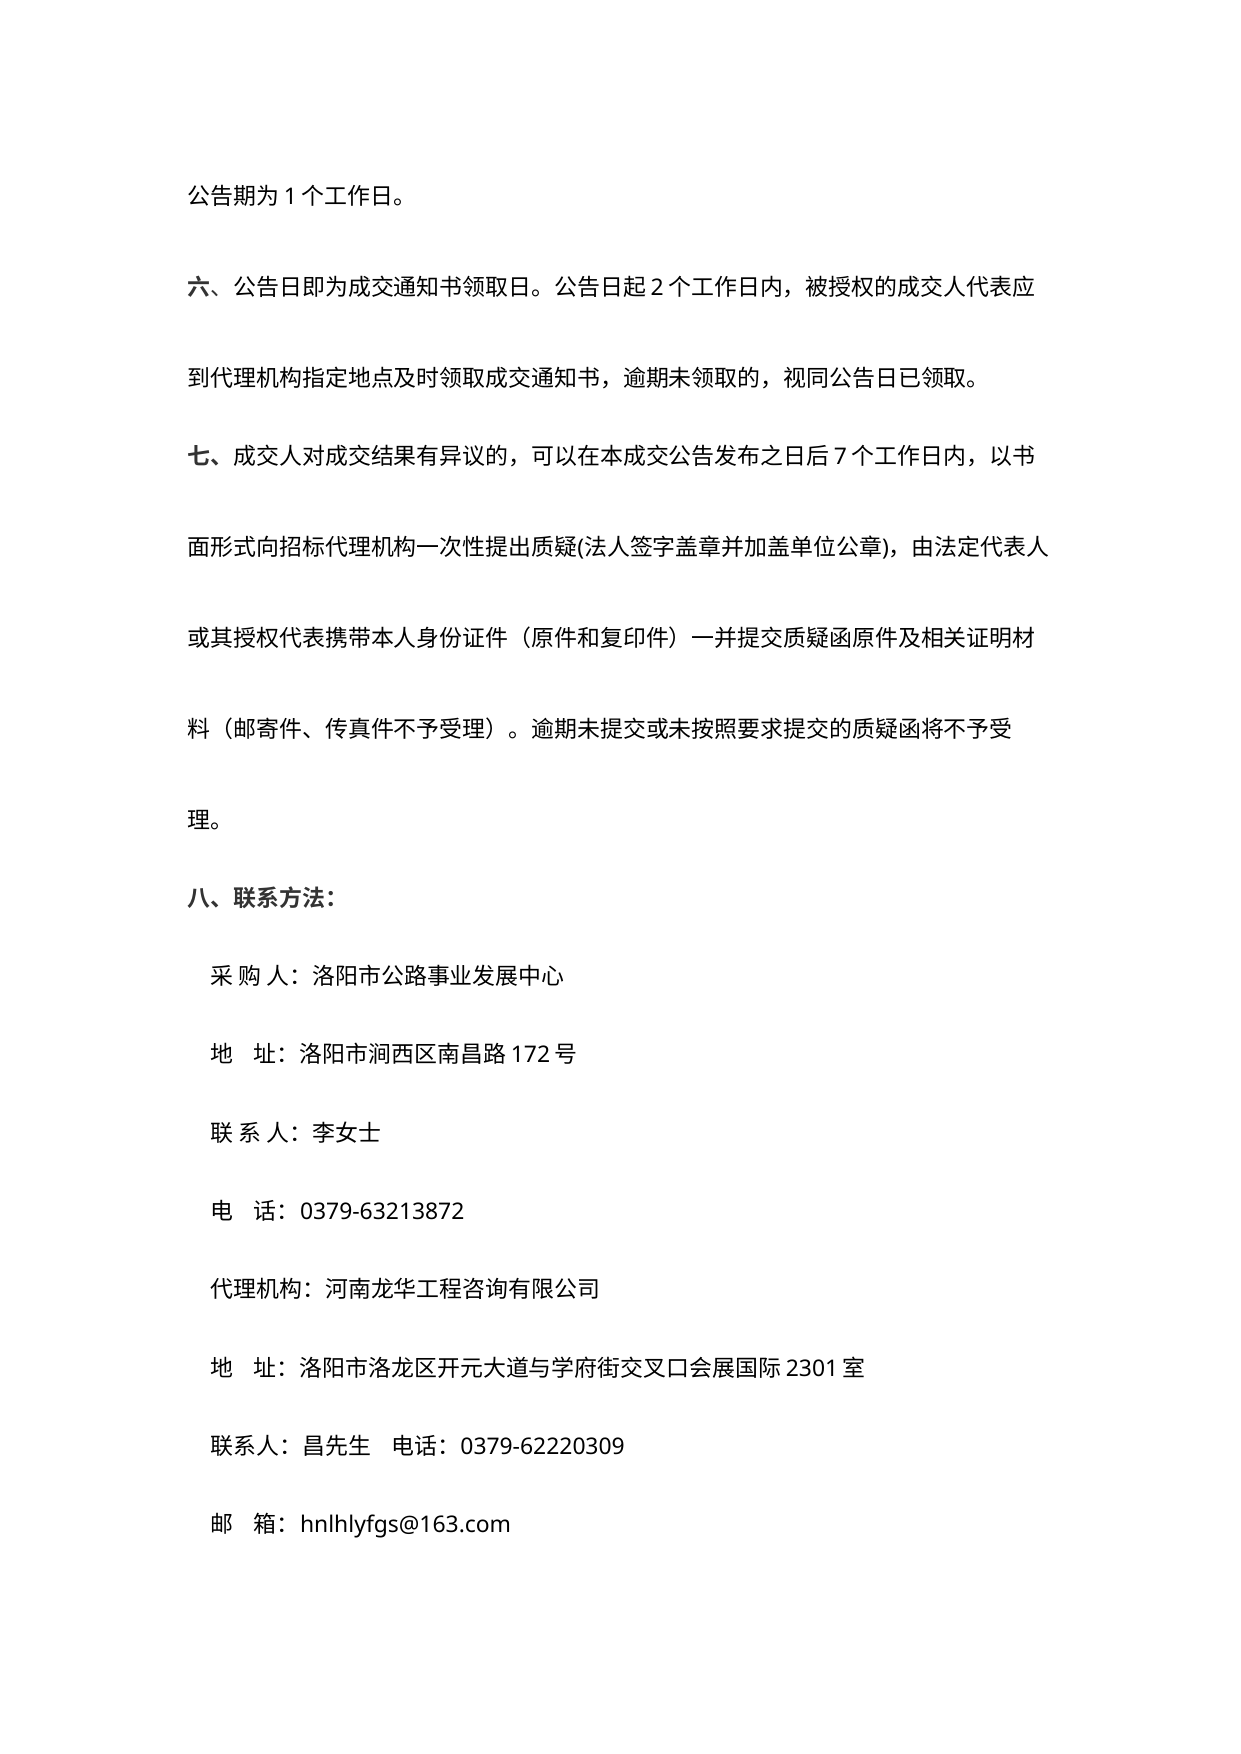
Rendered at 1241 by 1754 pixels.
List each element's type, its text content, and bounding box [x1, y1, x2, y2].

text 电 话：0379-63213872 [187, 1177, 1053, 1242]
text 邮 箱：hnlhlyfgs@163.com [187, 1490, 1053, 1555]
text 联 系 人：李女士 [187, 1099, 1053, 1164]
text 地 址：洛阳市洛龙区开元大道与学府街交叉口会展国际2301室 [187, 1334, 1053, 1399]
text 代理机构：河南龙华工程咨询有限公司 [187, 1255, 1053, 1320]
text 联系人：昌先生 电话：0379-62220309 [187, 1412, 1053, 1477]
text 地 址：洛阳市涧西区南昌路172号 [187, 1021, 1053, 1086]
text 采 购 人：洛阳市公路事业发展中心 [187, 942, 1053, 1007]
text 八、联系方法： [187, 864, 1053, 929]
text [187, 162, 1053, 409]
text 七、成交人对成交结果有异议的，可以在本成交公告发布之日后7个工作日内，以书面形式向招标代理机构一次性提出质疑(法人签字盖章并加盖单位公章)，由法定代表人或其授权代表携带本人身份证件（原件和复印件）一并提交质疑函原件及相关证明材料（邮寄件、传真件不予受理）。逾期未提交或未按照要求提交的质疑函将不予受理。 [187, 422, 1053, 851]
